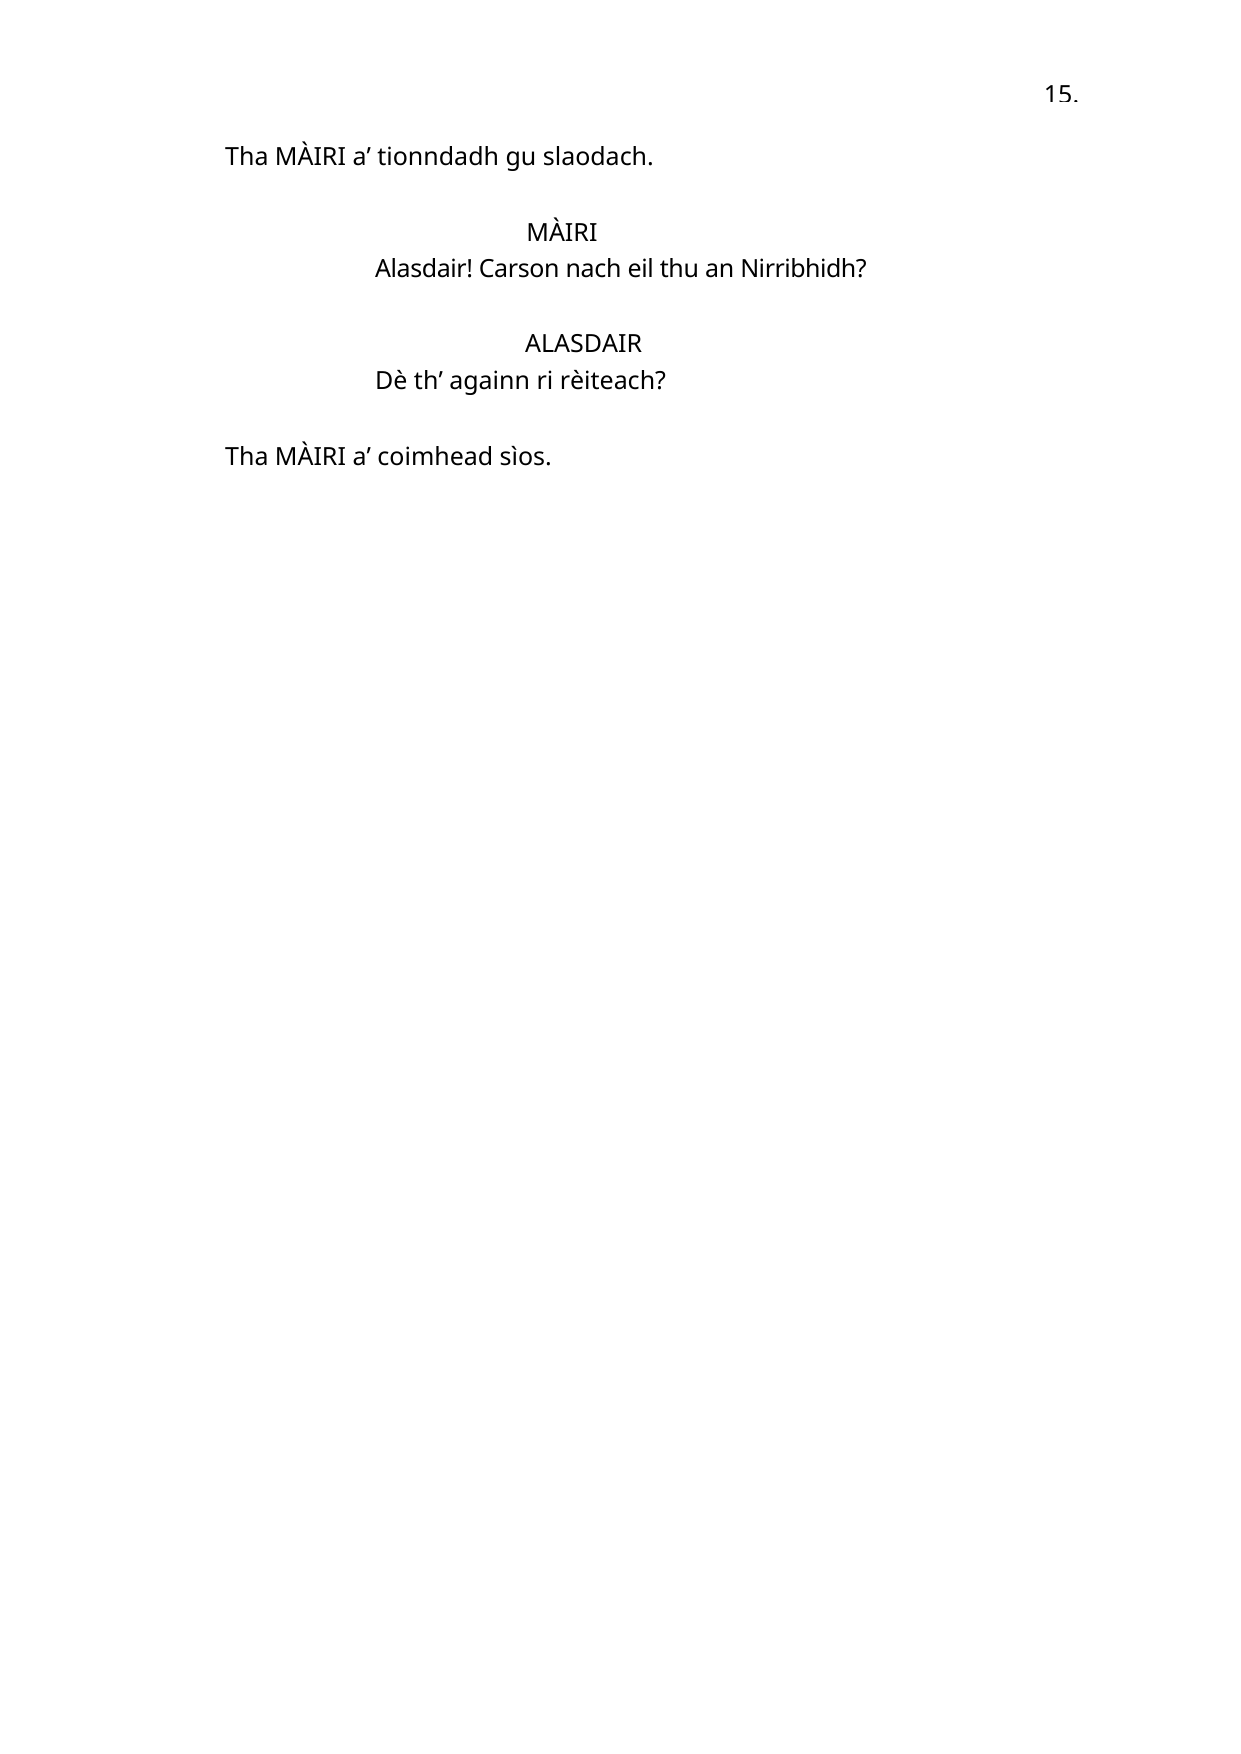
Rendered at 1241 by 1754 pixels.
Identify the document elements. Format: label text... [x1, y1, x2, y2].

text MÀIRI [344, 214, 779, 249]
text ALASDAIR [388, 326, 779, 360]
text Tha MÀIRI a’ coimhead sìos. [225, 438, 1126, 472]
text Dè th’ againn ri rèiteach? [375, 363, 1116, 397]
text Alasdair! Carson nach eil thu an Nirribhidh? [375, 251, 899, 285]
text Tha MÀIRI a’ tionndadh gu slaodach. [225, 139, 1126, 173]
